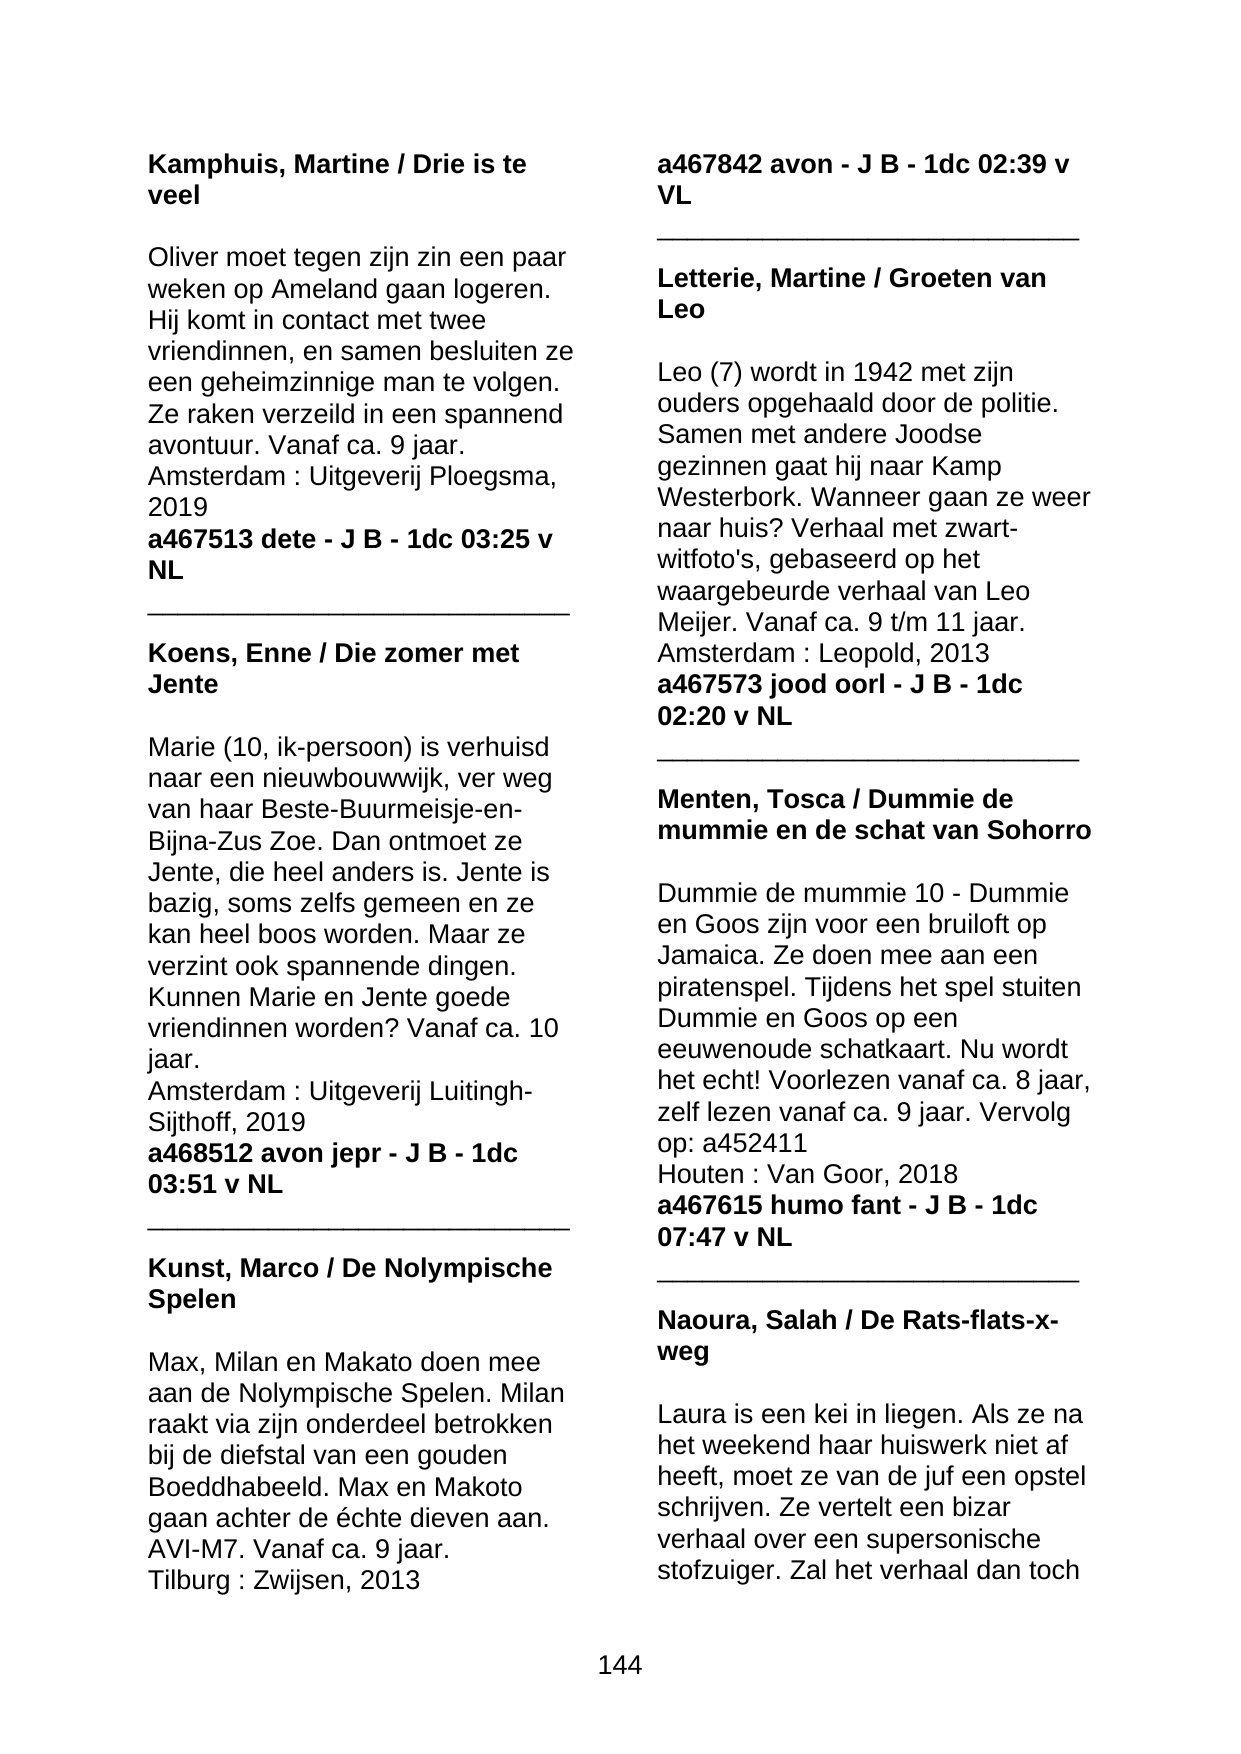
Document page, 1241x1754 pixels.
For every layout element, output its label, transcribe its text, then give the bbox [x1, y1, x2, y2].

text Max, Milan en Makato doen mee aan de Nolympische Spelen. Milan raakt via zijn onderdeel betrokken bij de diefstal van een gouden Boeddhabeeld. Max en Makoto gaan achter de échte dieven aan. AVI-M7. Vanaf ca. 9 jaar. Tilburg : Zwijsen, 2013 a467842 avon - J B - 1dc 02:39 v VL ____________________________ [657, 148, 1093, 241]
text Leo (7) wordt in 1942 met zijn ouders opgehaald door de politie. Samen met andere Joodse gezinnen gaat hij naar Kamp Westerbork. Wanneer gaan ze weer naar huis? Verhaal met zwart-witfoto's, gebaseerd op het waargebeurde verhaal van Leo Meijer. Vanaf ca. 9 t/m 11 jaar. Amsterdam : Leopold, 2013 a467573 jood oorl - J B - 1dc 02:20 v NL ____________________________ [657, 325, 1093, 762]
text Max, Milan en Makato doen mee aan de Nolympische Spelen. Milan raakt via zijn onderdeel betrokken bij de diefstal van een gouden Boeddhabeeld. Max en Makoto gaan achter de échte dieven aan. AVI-M7. Vanaf ca. 9 jaar. Tilburg : Zwijsen, 2013 a467842 avon - J B - 1dc 02:39 v VL ____________________________ [148, 1314, 583, 1596]
subtitle Kunst, Marco / De Nolympische Spelen [148, 1252, 583, 1314]
subtitle Letterie, Martine / Groeten van Leo [657, 262, 1093, 325]
subtitle Menten, Tosca / Dummie de mummie en de schat van Sohorro [657, 783, 1093, 846]
subtitle Kamphuis, Martine / Drie is te veel [148, 148, 583, 210]
text Dummie de mummie 10 - Dummie en Goos zijn voor een bruiloft op Jamaica. Ze doen mee aan een piratenspel. Tijdens het spel stuiten Dummie en Goos op een eeuwenoude schatkaart. Nu wordt het echt! Voorlezen vanaf ca. 8 jaar, zelf lezen vanaf ca. 9 jaar. Vervolg op: a452411 Houten : Van Goor, 2018 a467615 humo fant - J B - 1dc 07:47 v NL ____________________________ [657, 846, 1093, 1283]
text Marie (10, ik-persoon) is verhuisd naar een nieuwbouwwijk, ver weg van haar Beste-Buurmeisje-en-Bijna-Zus Zoe. Dan ontmoet ze Jente, die heel anders is. Jente is bazig, soms zelfs gemeen en ze kan heel boos worden. Maar ze verzint ook spannende dingen. Kunnen Marie en Jente goede vriendinnen worden? Vanaf ca. 10 jaar. Amsterdam : Uitgeverij Luitingh- Sijthoff, 2019 a468512 avon jepr - J B - 1dc 03:51 v NL ____________________________ [148, 700, 583, 1231]
subtitle Naoura, Salah / De Rats-flats-x-weg [657, 1304, 1093, 1366]
subtitle Koens, Enne / Die zomer met Jente [148, 637, 583, 700]
text Oliver moet tegen zijn zin een paar weken op Ameland gaan logeren. Hij komt in contact met twee vriendinnen, en samen besluiten ze een geheimzinnige man te volgen. Ze raken verzeild in een spannend avontuur. Vanaf ca. 9 jaar. Amsterdam : Uitgeverij Ploegsma, 2019 a467513 dete - J B - 1dc 03:25 v NL ____________________________ [148, 210, 583, 616]
